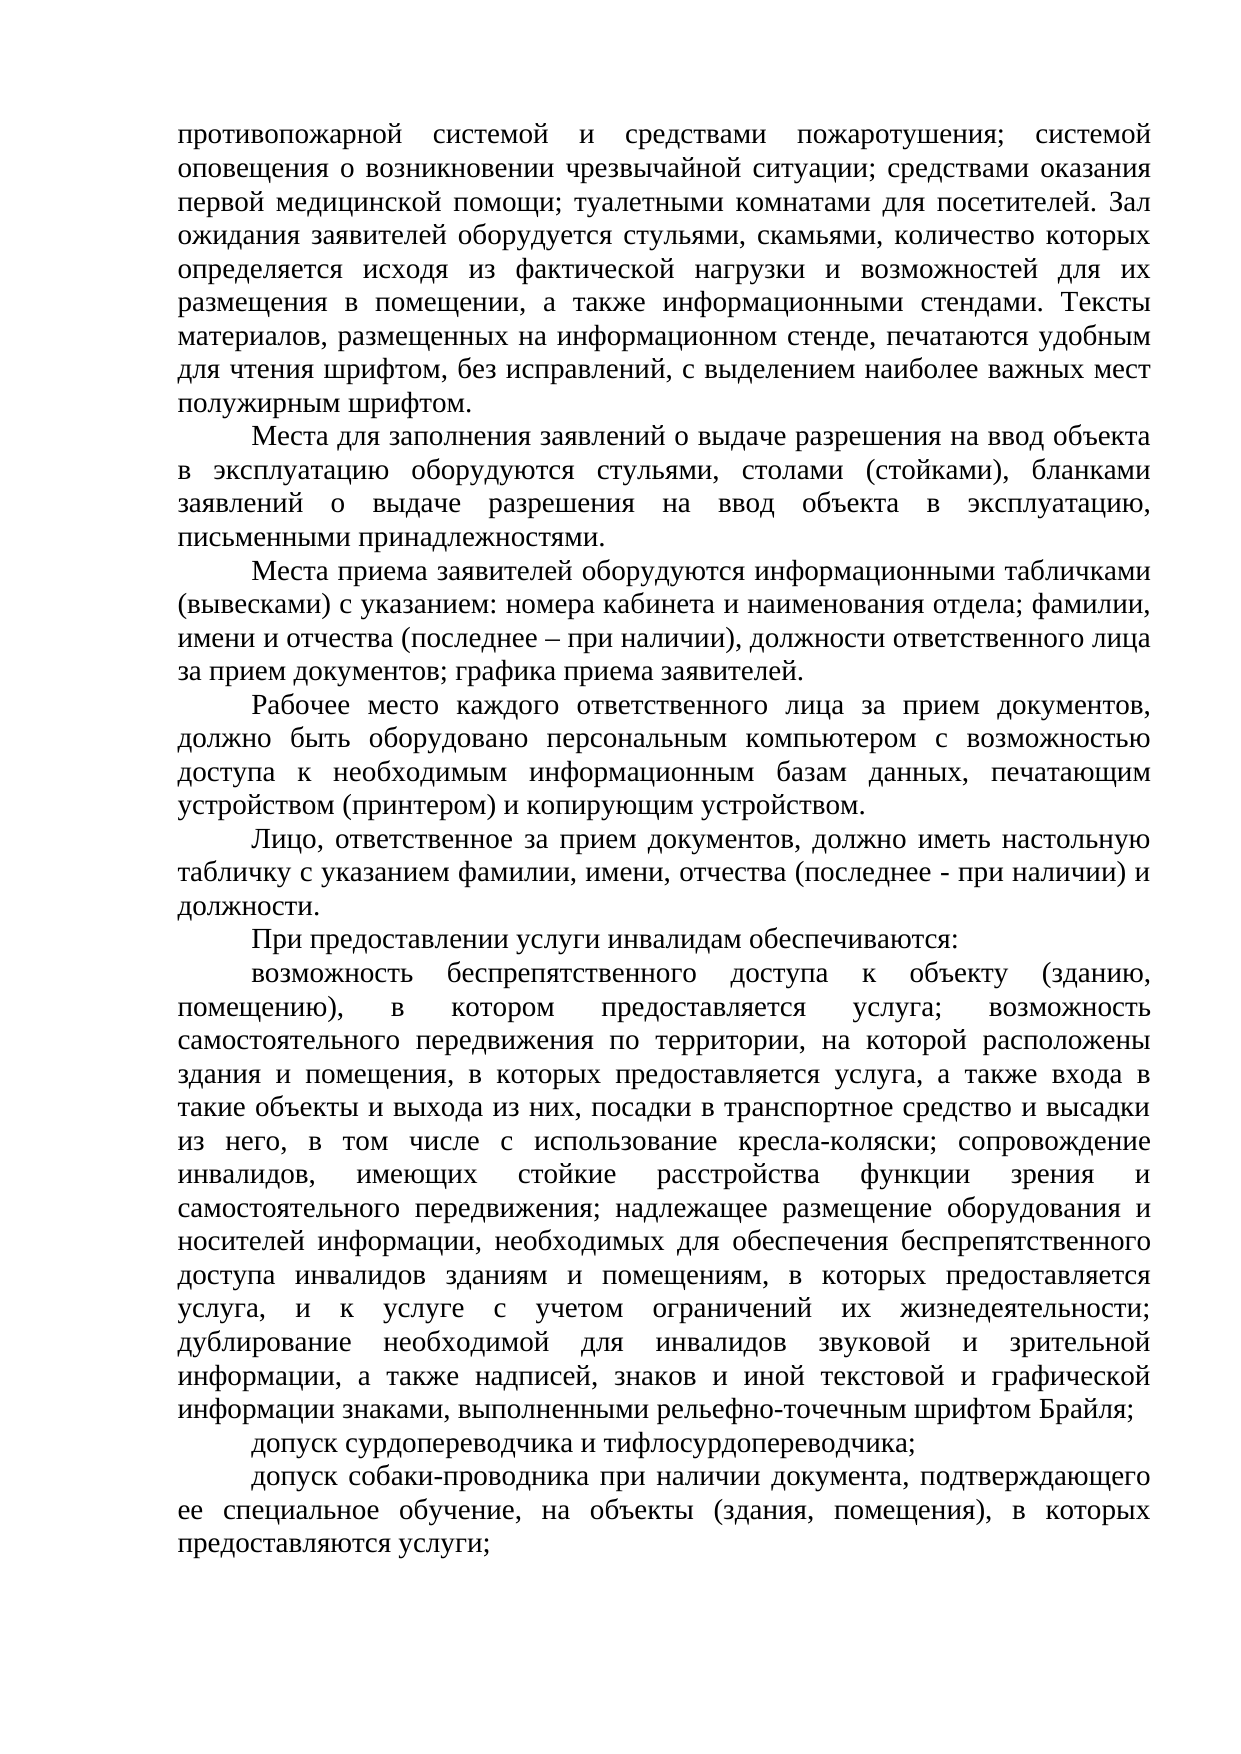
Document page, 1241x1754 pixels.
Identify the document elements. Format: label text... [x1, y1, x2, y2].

text Лицо, ответственное за прием документов, должно иметь настольную табличку с указанием фамилии, имени, отчества (последнее - при наличии) и должности. [177, 821, 1152, 922]
text При предоставлении услуги инвалидам обеспечиваются: [177, 922, 1152, 955]
text возможность беспрепятственного доступа к объекту (зданию, помещению), в котором предоставляется услуга; возможность самостоятельного передвижения по территории, на которой расположены здания и помещения, в которых предоставляется услуга, а также входа в такие объекты и выхода из них, посадки в транспортное средство и высадки из него, в том числе с использование кресла-коляски; сопровождение инвалидов, имеющих стойкие расстройства функции зрения и самостоятельного передвижения; надлежащее размещение оборудования и носителей информации, необходимых для обеспечения беспрепятственного доступа инвалидов зданиям и помещениям, в которых предоставляется услуга, и к услуге с учетом ограничений их жизнедеятельности; дублирование необходимой для инвалидов звуковой и зрительной информации, а также надписей, знаков и иной текстовой и графической информации знаками, выполненными рельефно-точечным шрифтом Брайля; [177, 955, 1152, 1425]
text Рабочее место каждого ответственного лица за прием документов, должно быть оборудовано персональным компьютером с возможностью доступа к необходимым информационным базам данных, печатающим устройством (принтером) и копирующим устройством. [177, 687, 1152, 821]
text Места приема заявителей оборудуются информационными табличками (вывесками) с указанием: номера кабинета и наименования отдела; фамилии, имени и отчества (последнее – при наличии), должности ответственного лица за прием документов; графика приема заявителей. [177, 553, 1152, 687]
text допуск сурдопереводчика и тифлосурдопереводчика; [177, 1425, 1152, 1458]
text допуск собаки-проводника при наличии документа, подтверждающего ее специальное обучение, на объекты (здания, помещения), в которых предоставляются услуги; [177, 1458, 1152, 1559]
text Места для заполнения заявлений о выдаче разрешения на ввод объекта в эксплуатацию оборудуются стульями, столами (стойками), бланками заявлений о выдаче разрешения на ввод объекта в эксплуатацию, письменными принадлежностями. [177, 418, 1152, 553]
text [177, 117, 1152, 418]
